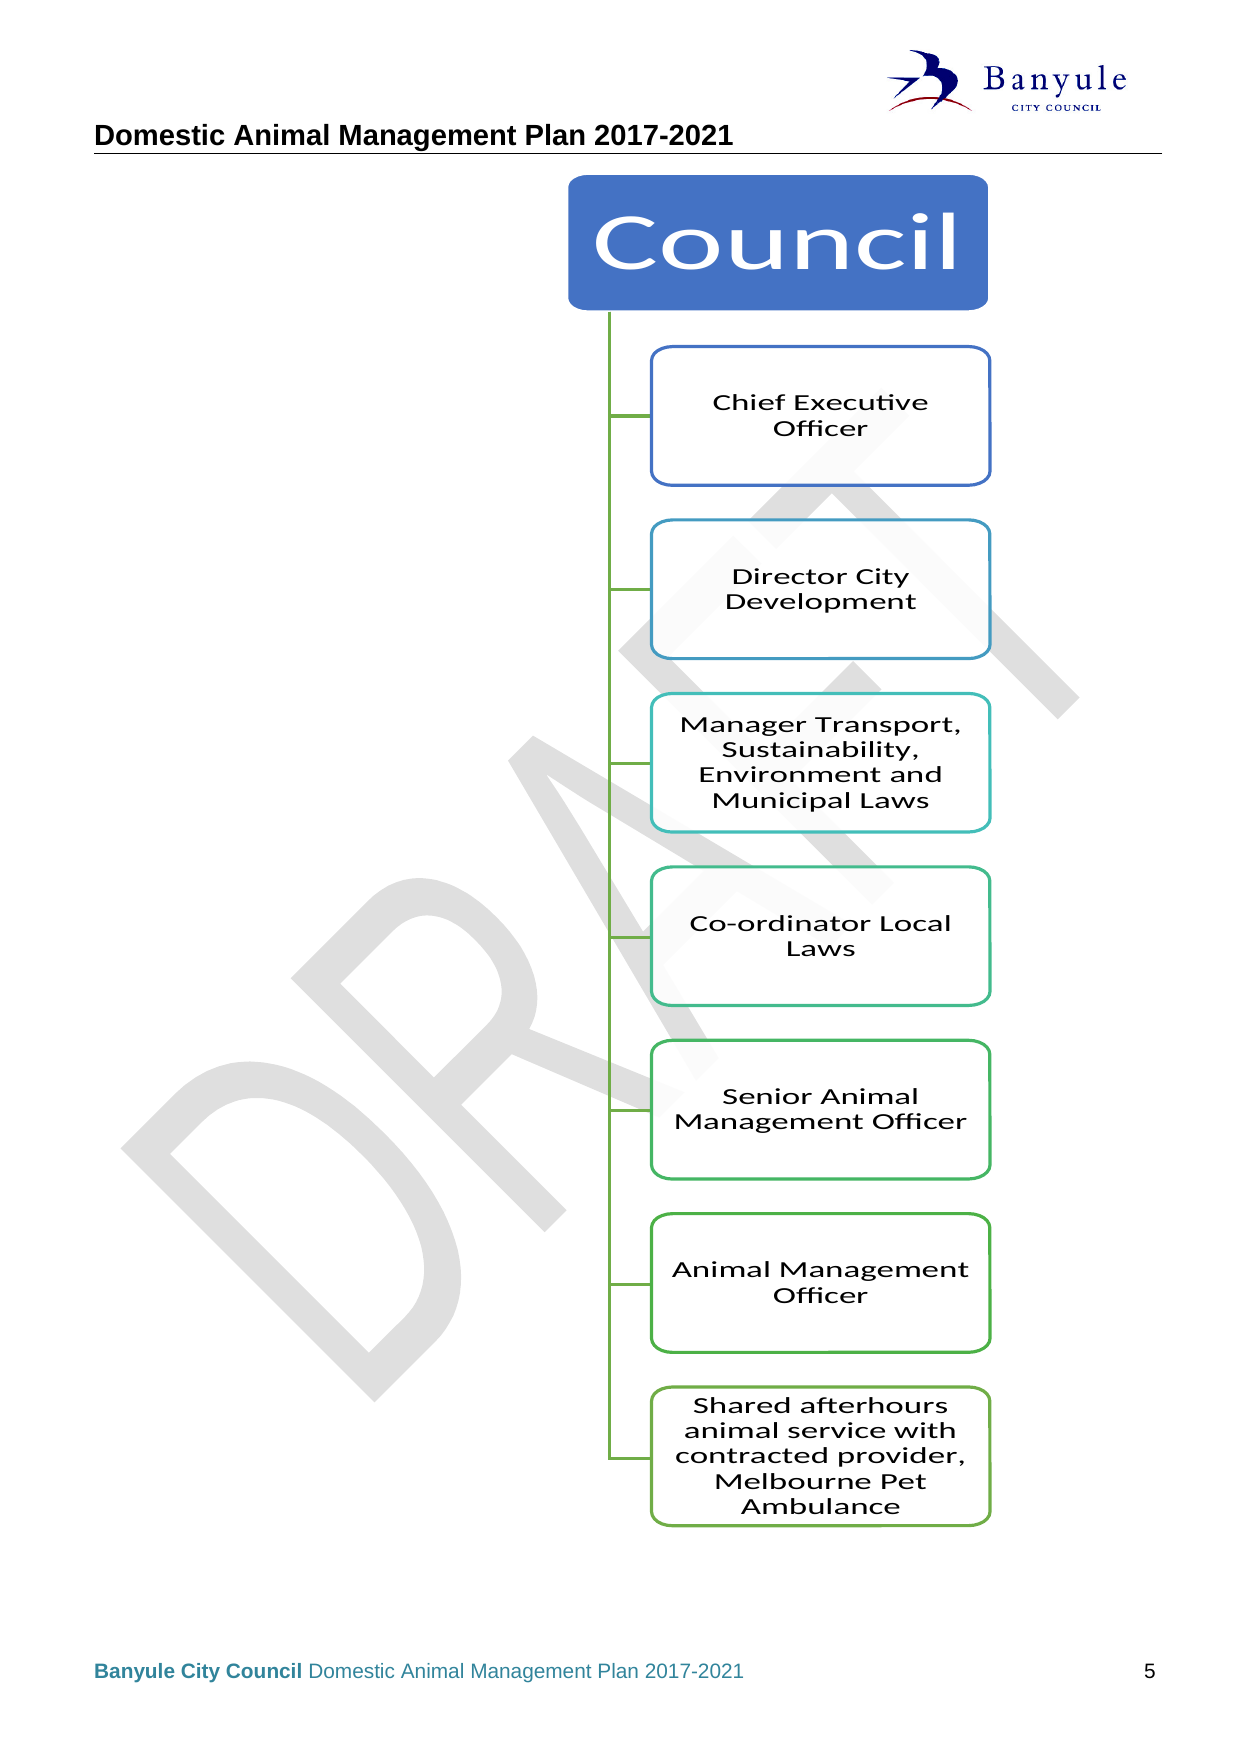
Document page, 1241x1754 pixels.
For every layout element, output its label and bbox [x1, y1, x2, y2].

picture [864, 40, 1149, 121]
